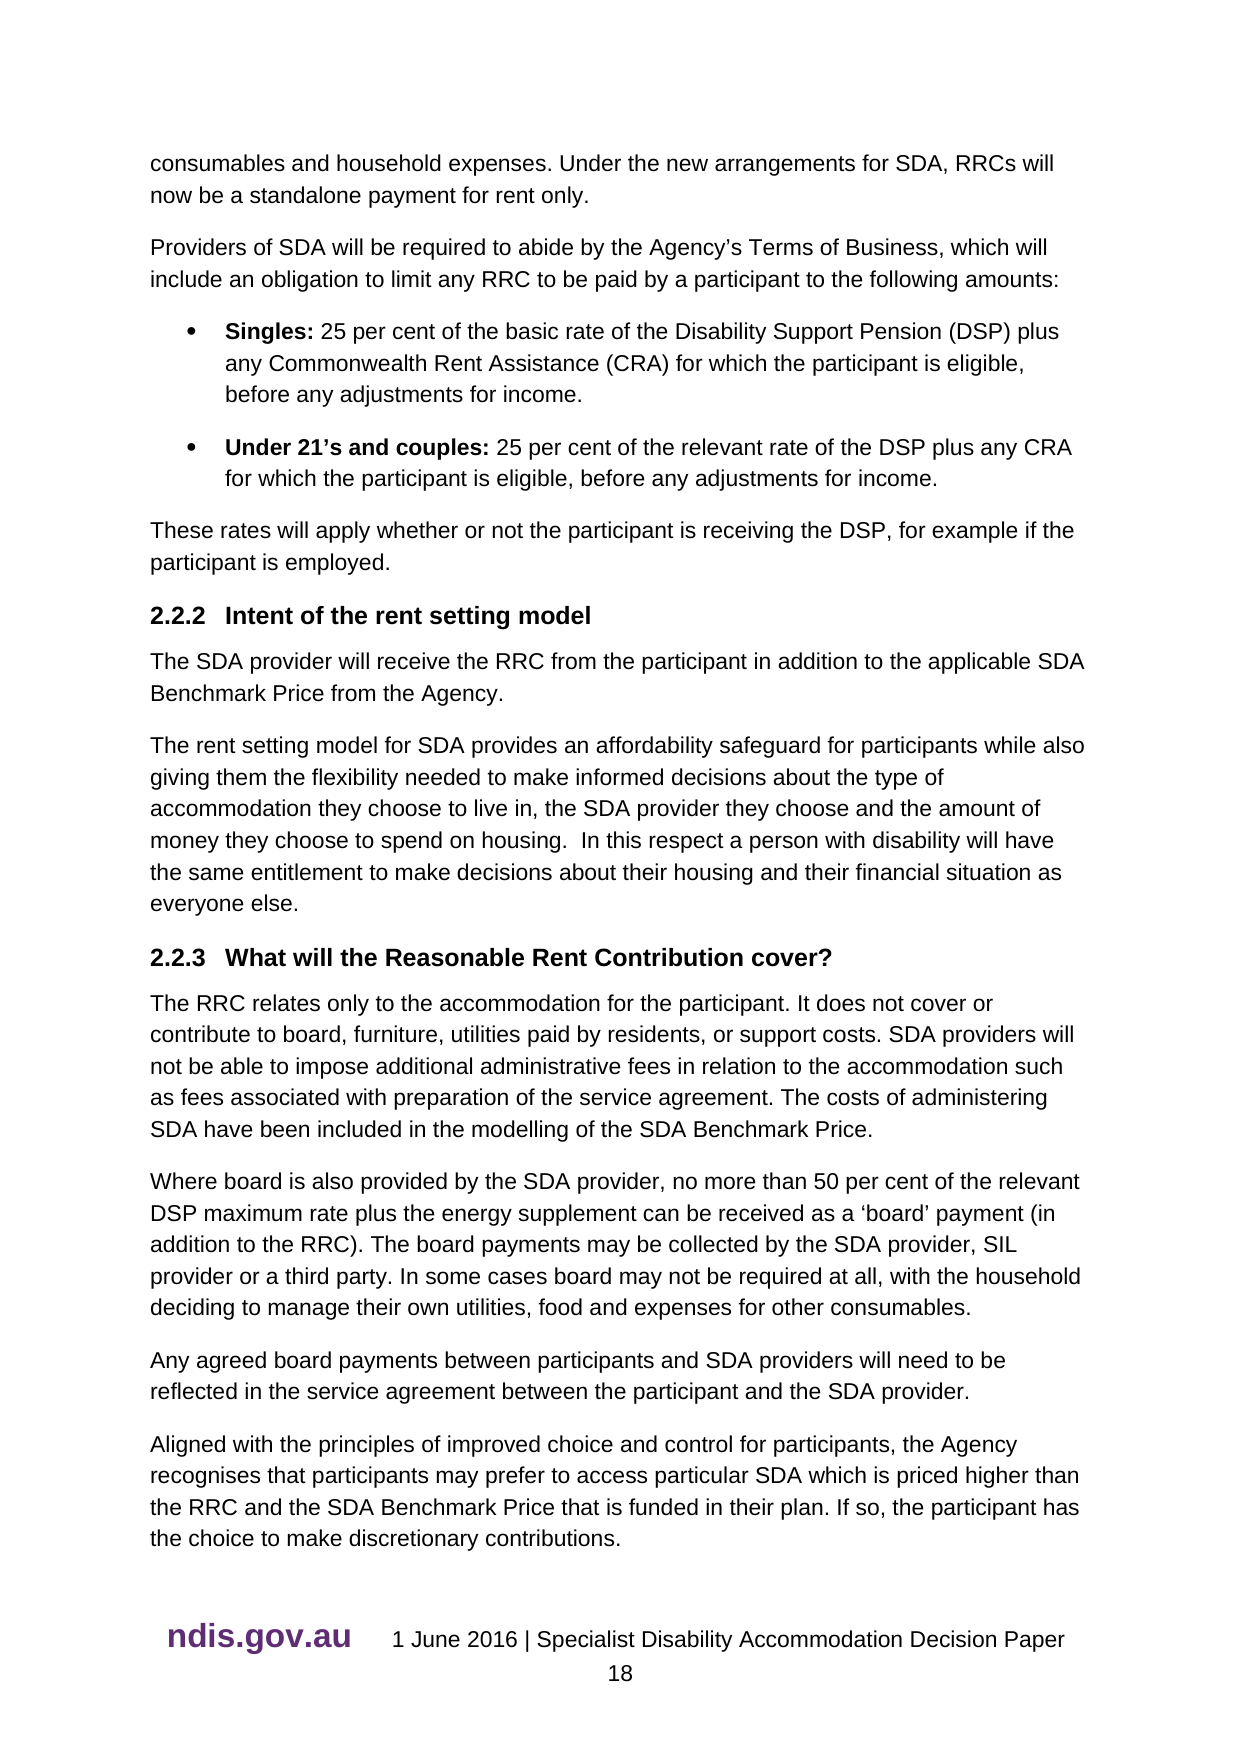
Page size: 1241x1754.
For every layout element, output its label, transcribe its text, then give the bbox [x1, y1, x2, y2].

text The rent setting model for SDA provides an affordability safeguard for participants while also giving them the flexibility needed to make informed decisions about the type of accommodation they choose to live in, the SDA provider they choose and the amount of money they choose to spend on housing. In this respect a person with disability will have the same entitlement to make decisions about their housing and their financial situation as everyone else. [150, 732, 1090, 916]
text Where board is also provided by the SDA provider, no more than 50 per cent of the relevant DSP maximum rate plus the energy supplement can be received as a ‘board’ payment (in addition to the RRC). The board payments may be collected by the SDA provider, SIL provider or a third party. In some cases board may not be required at all, with the household deciding to manage their own utilities, food and expenses for other consumables. [150, 1168, 1090, 1321]
subtitle Intent of the rent setting model [150, 601, 1090, 630]
subtitle What will the Reasonable Rent Contribution cover? [150, 942, 1090, 971]
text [150, 150, 1090, 208]
text These rates will apply whether or not the participant is receiving the DSP, for example if the participant is employed. [150, 517, 1090, 575]
text The SDA provider will receive the RRC from the participant in addition to the applicable SDA Benchmark Price from the Agency. [150, 648, 1090, 706]
list Under 21’s and couples: 25 per cent of the relevant rate of the DSP plus any CRA for which the participant is eligible, before any adjustments for income. [187, 433, 1090, 491]
text Any agreed board payments between participants and SDA providers will need to be reflected in the service agreement between the participant and the SDA provider. [150, 1347, 1090, 1405]
list Singles: 25 per cent of the basic rate of the Disability Support Pension (DSP) plus any Commonwealth Rent Assistance (CRA) for which the participant is eligible, before any adjustments for income. [187, 318, 1090, 407]
text The RRC relates only to the accommodation for the participant. It does not cover or contribute to board, furniture, utilities paid by residents, or support costs. SDA providers will not be able to impose additional administrative fees in relation to the accommodation such as fees associated with preparation of the service agreement. The costs of administering SDA have been included in the modelling of the SDA Benchmark Price. [150, 989, 1090, 1142]
text Aligned with the principles of improved choice and control for participants, the Agency recognises that participants may prefer to access particular SDA which is priced higher than the RRC and the SDA Benchmark Price that is funded in their plan. If so, the participant has the choice to make discretionary contributions. [150, 1431, 1090, 1552]
text Providers of SDA will be required to abide by the Agency’s Terms of Business, which will include an obligation to limit any RRC to be paid by a participant to the following amounts: [150, 234, 1090, 292]
